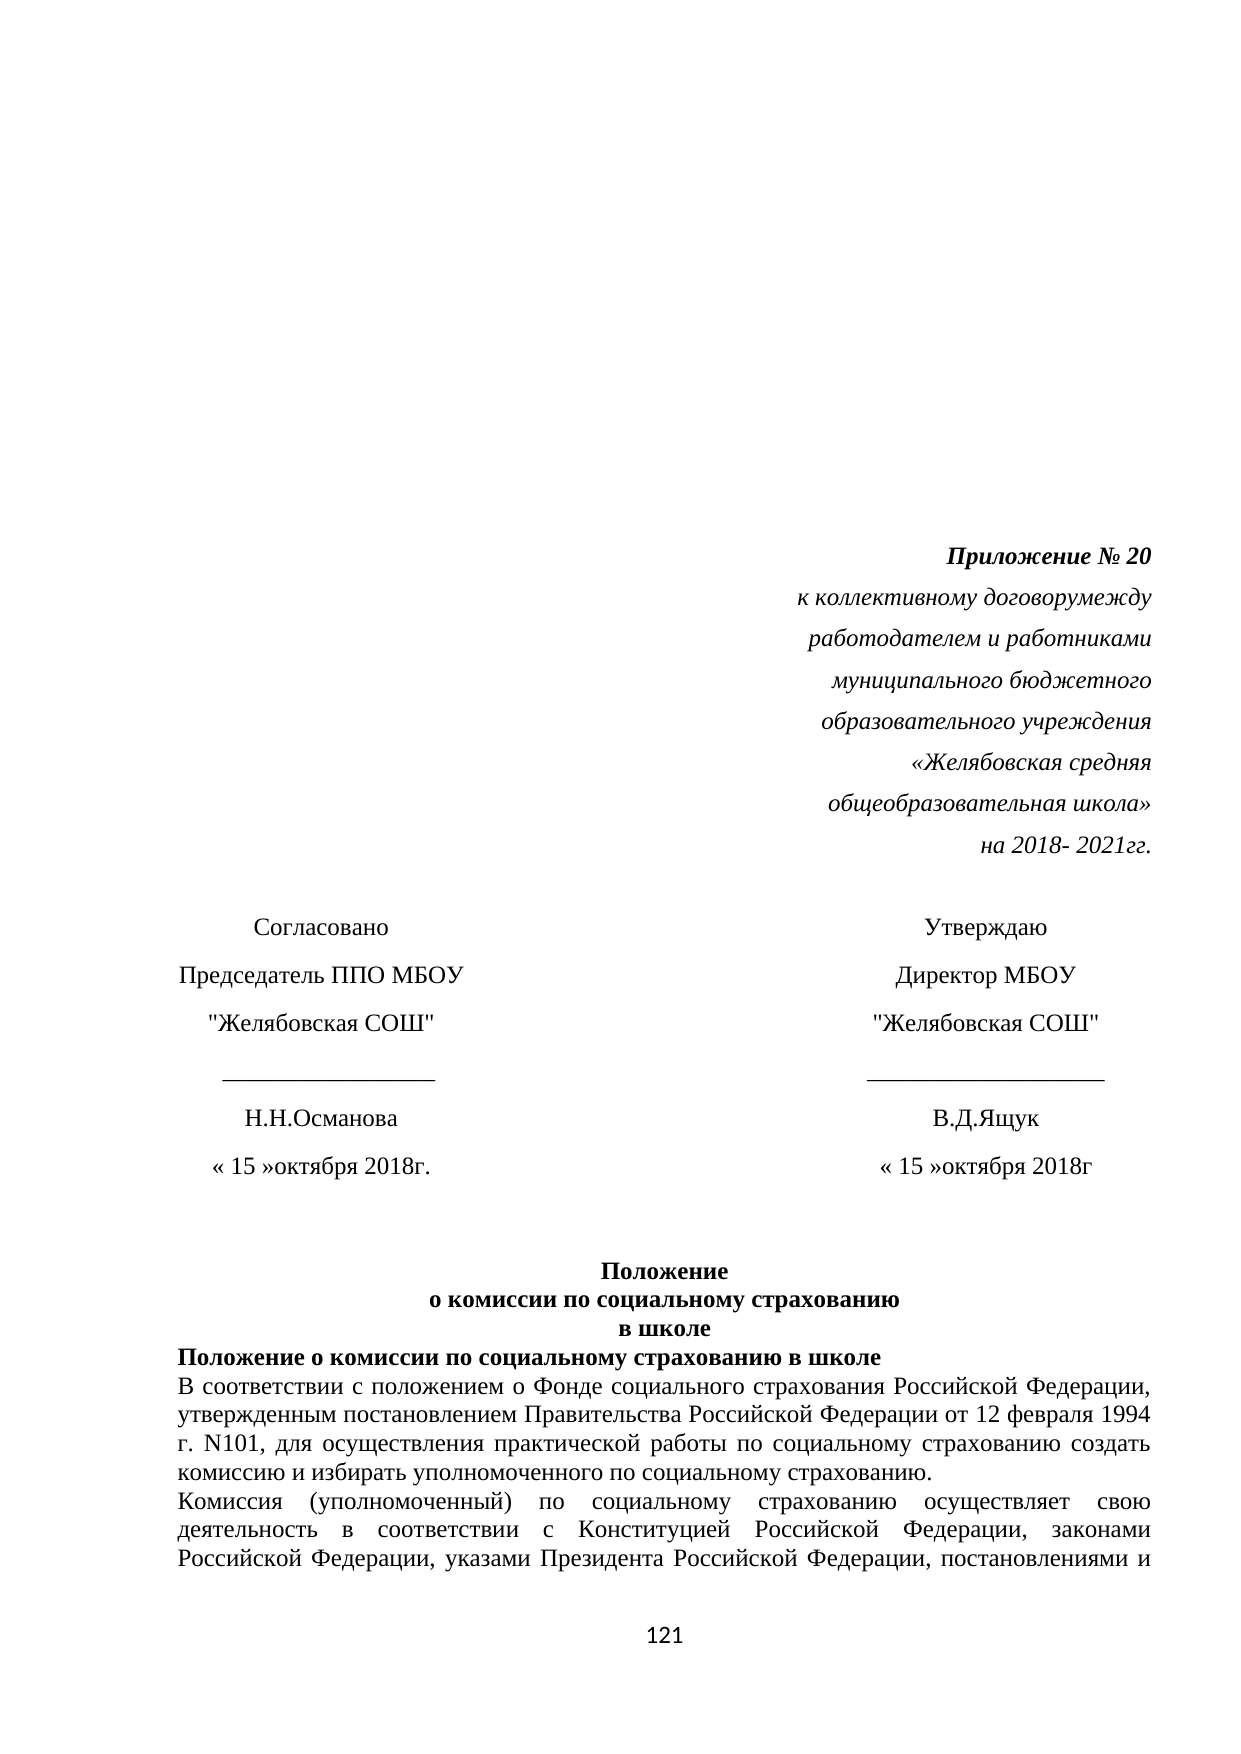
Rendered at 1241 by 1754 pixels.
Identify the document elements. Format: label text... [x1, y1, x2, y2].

text к коллективному договорумежду [207, 582, 1152, 611]
text образовательного учреждения [207, 706, 1152, 735]
text Приложение № 20 [177, 541, 1152, 570]
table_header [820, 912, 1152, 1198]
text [177, 1486, 1152, 1572]
text на 2018- 2021гг. [177, 830, 1152, 858]
text Положение о комиссии по социальному страхованию в школе [177, 1342, 1152, 1371]
text работодателем и работниками [207, 623, 1152, 652]
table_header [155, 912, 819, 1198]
text Положение [177, 1256, 1152, 1284]
text В соответствии с положением о Фонде социального страхования Российской Федерации, утвержденным постановлением Правительства Российской Федерации от 12 февраля 1994 г. N101, для осуществления практической работы по социальному страхованию создать комиссию и избирать уполномоченного по социальному страхованию. [177, 1371, 1152, 1486]
text общеобразовательная школа» [207, 788, 1152, 817]
text муниципального бюджетного [207, 665, 1152, 693]
text в школе [177, 1313, 1152, 1342]
text «Желябовская средняя [207, 747, 1152, 776]
text о комиссии по социальному страхованию [177, 1284, 1152, 1313]
